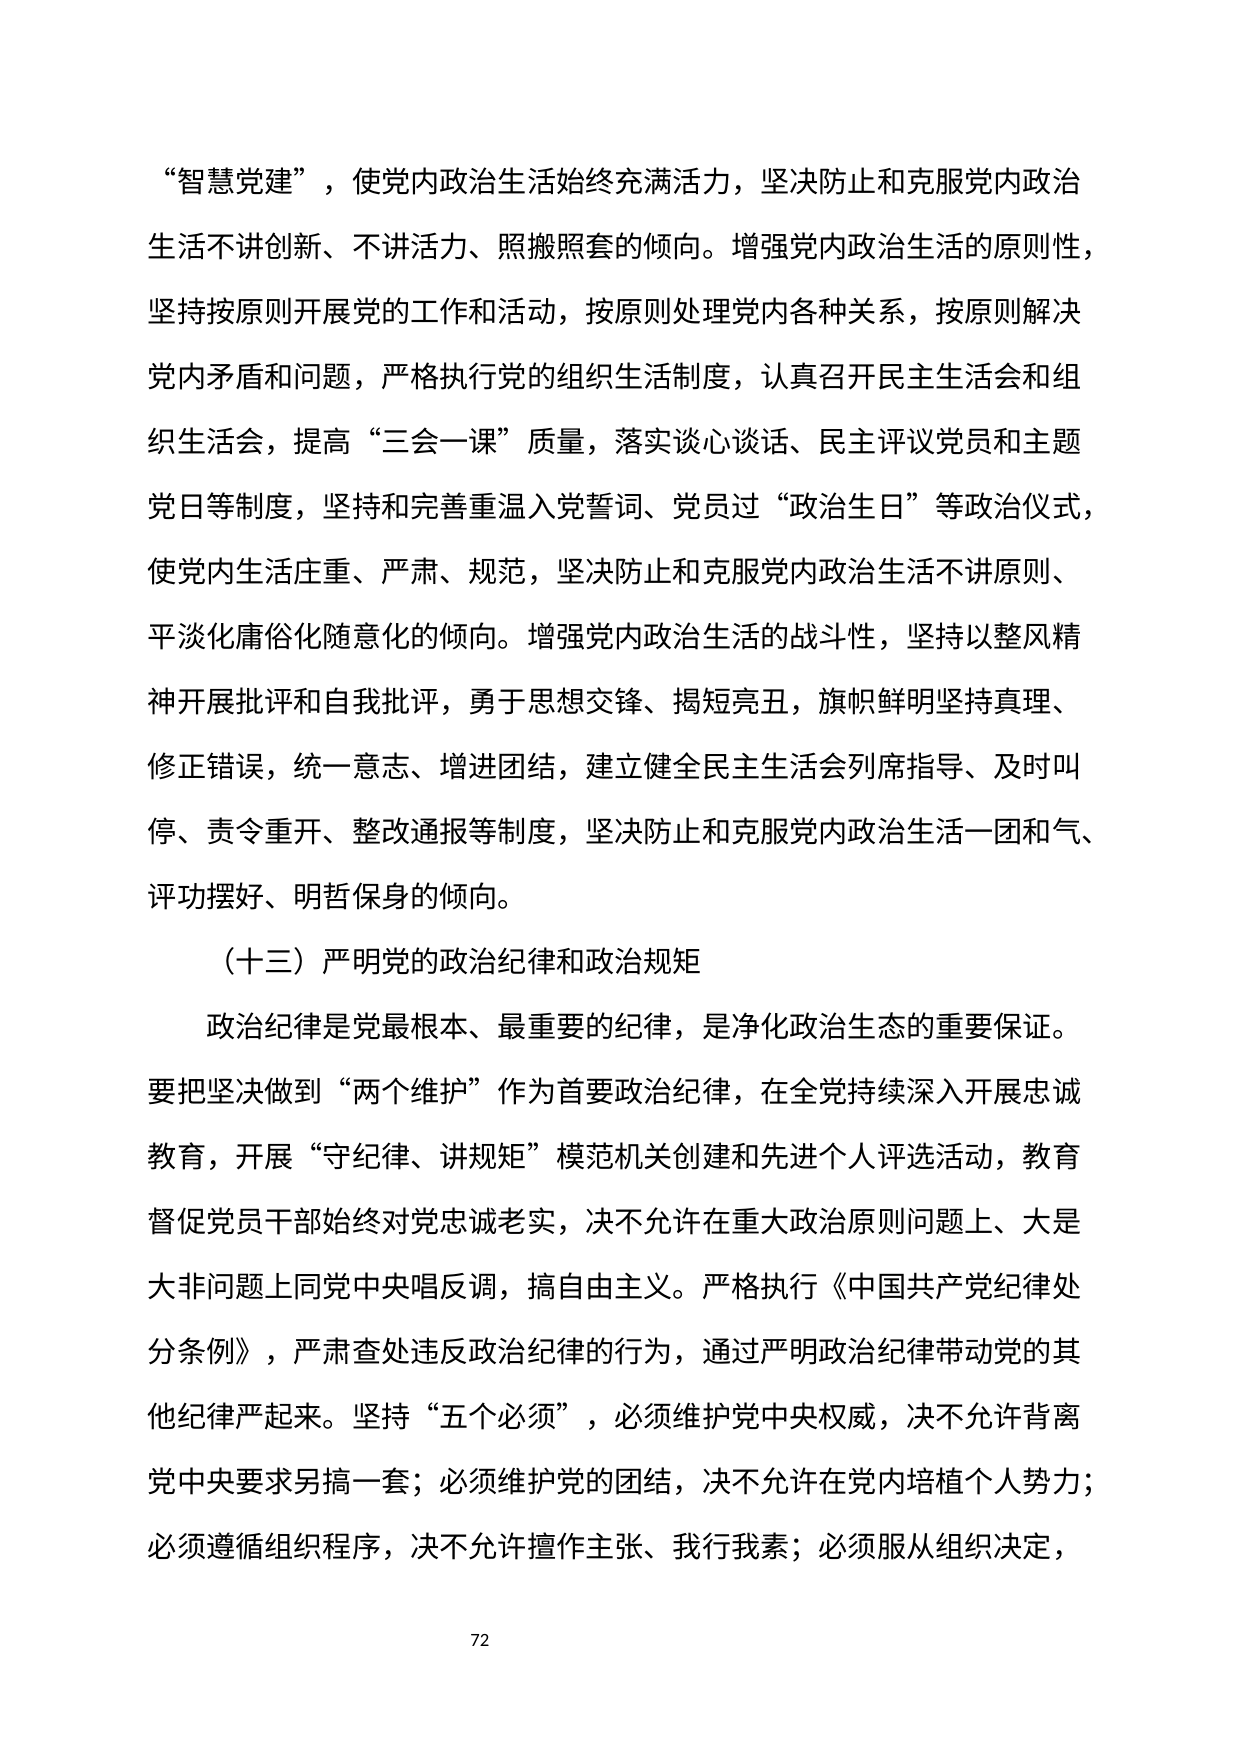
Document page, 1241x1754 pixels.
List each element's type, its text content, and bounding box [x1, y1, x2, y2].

text （十三）严明党的政治纪律和政治规矩 [148, 928, 1093, 993]
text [148, 148, 1093, 928]
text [148, 993, 1093, 1578]
